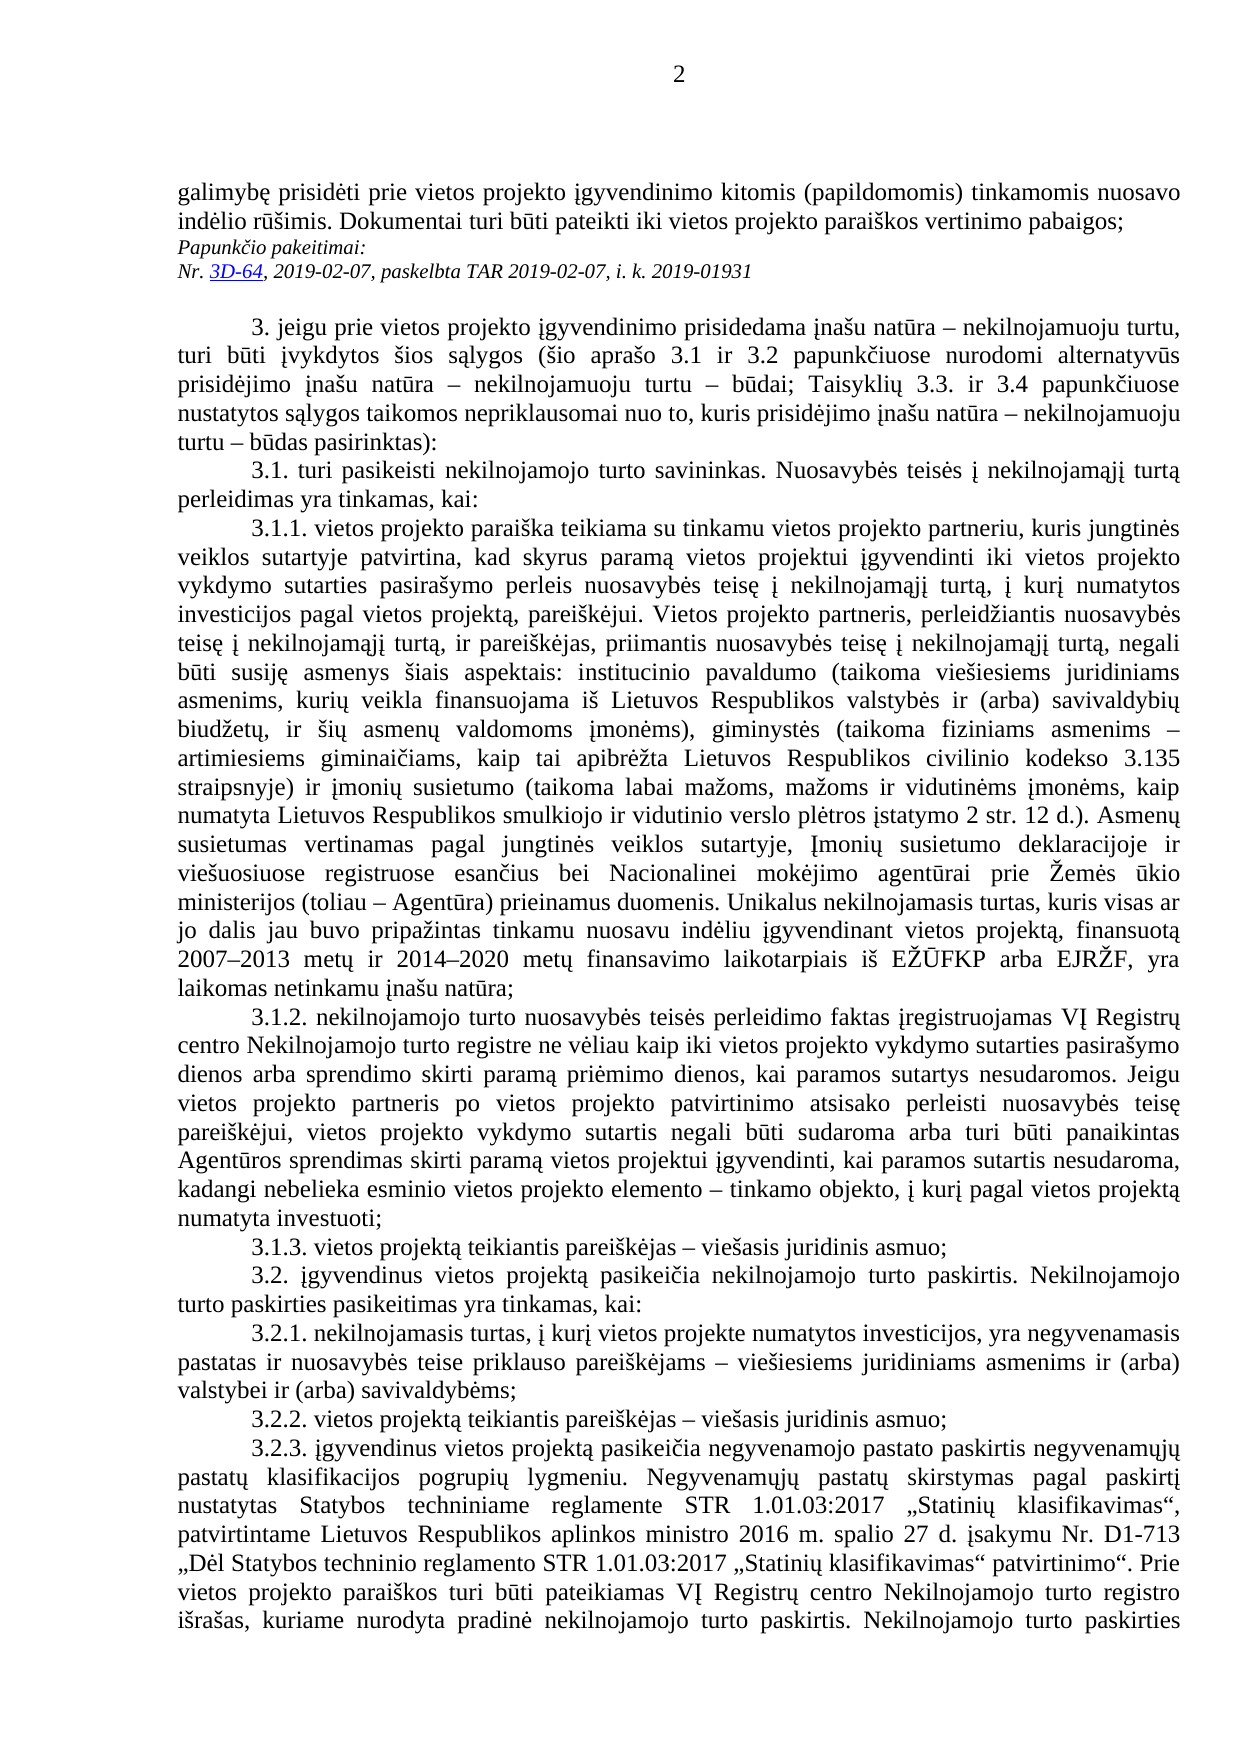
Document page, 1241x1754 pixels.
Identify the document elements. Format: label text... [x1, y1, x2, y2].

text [177, 1433, 1181, 1634]
text 3.1.2. nekilnojamojo turto nuosavybės teisės perleidimo faktas įregistruojamas VĮ Registrų centro Nekilnojamojo turto registre ne vėliau kaip iki vietos projekto vykdymo sutarties pasirašymo dienos arba sprendimo skirti paramą priėmimo dienos, kai paramos sutartys nesudaromos. Jeigu vietos projekto partneris po vietos projekto patvirtinimo atsisako perleisti nuosavybės teisę pareiškėjui, vietos projekto vykdymo sutartis negali būti sudaroma arba turi būti panaikintas Agentūros sprendimas skirti paramą vietos projektui įgyvendinti, kai paramos sutartis nesudaroma, kadangi nebelieka esminio vietos projekto elemento – tinkamo objekto, į kurį pagal vietos projektą numatyta investuoti; [177, 1002, 1181, 1232]
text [177, 177, 1181, 235]
text 3.2.2. vietos projektą teikiantis pareiškėjas – viešasis juridinis asmuo; [177, 1404, 1181, 1433]
text 3. jeigu prie vietos projekto įgyvendinimo prisidedama įnašu natūra – nekilnojamuoju turtu, turi būti įvykdytos šios sąlygos (šio aprašo 3.1 ir 3.2 papunkčiuose nurodomi alternatyvūs prisidėjimo įnašu natūra – nekilnojamuoju turtu – būdai; Taisyklių 3.3. ir 3.4 papunkčiuose nustatytos sąlygos taikomos nepriklausomai nuo to, kuris prisidėjimo įnašu natūra – nekilnojamuoju turtu – būdas pasirinktas): [177, 312, 1181, 455]
text Nr. 3D-64, 2019-02-07, paskelbta TAR 2019-02-07, i. k. 2019-01931 [177, 259, 1181, 283]
text 3.1.3. vietos projektą teikiantis pareiškėjas – viešasis juridinis asmuo; [177, 1232, 1181, 1260]
text 3.2.1. nekilnojamasis turtas, į kurį vietos projekte numatytos investicijos, yra negyvenamasis pastatas ir nuosavybės teise priklauso pareiškėjams – viešiesiems juridiniams asmenims ir (arba) valstybei ir (arba) savivaldybėms; [177, 1318, 1181, 1404]
text Papunkčio pakeitimai: [177, 235, 1181, 259]
text 3.2. įgyvendinus vietos projektą pasikeičia nekilnojamojo turto paskirtis. Nekilnojamojo turto paskirties pasikeitimas yra tinkamas, kai: [177, 1260, 1181, 1318]
text 3.1.1. vietos projekto paraiška teikiama su tinkamu vietos projekto partneriu, kuris jungtinės veiklos sutartyje patvirtina, kad skyrus paramą vietos projektui įgyvendinti iki vietos projekto vykdymo sutarties pasirašymo perleis nuosavybės teisę į nekilnojamąjį turtą, į kurį numatytos investicijos pagal vietos projektą, pareiškėjui. Vietos projekto partneris, perleidžiantis nuosavybės teisę į nekilnojamąjį turtą, ir pareiškėjas, priimantis nuosavybės teisę į nekilnojamąjį turtą, negali būti susiję asmenys šiais aspektais: institucinio pavaldumo (taikoma viešiesiems juridiniams asmenims, kurių veikla finansuojama iš Lietuvos Respublikos valstybės ir (arba) savivaldybių biudžetų, ir šių asmenų valdomoms įmonėms), giminystės (taikoma fiziniams asmenims – artimiesiems giminaičiams, kaip tai apibrėžta Lietuvos Respublikos civilinio kodekso 3.135 straipsnyje) ir įmonių susietumo (taikoma labai mažoms, mažoms ir vidutinėms įmonėms, kaip numatyta Lietuvos Respublikos smulkiojo ir vidutinio verslo plėtros įstatymo 2 str. 12 d.). Asmenų susietumas vertinamas pagal jungtinės veiklos sutartyje, Įmonių susietumo deklaracijoje ir viešuosiuose registruose esančius bei Nacionalinei mokėjimo agentūrai prie Žemės ūkio ministerijos (toliau – Agentūra) prieinamus duomenis. Unikalus nekilnojamasis turtas, kuris visas ar jo dalis jau buvo pripažintas tinkamu nuosavu indėliu įgyvendinant vietos projektą, finansuotą 2007–2013 metų ir 2014–2020 metų finansavimo laikotarpiais iš EŽŪFKP arba EJRŽF, yra laikomas netinkamu įnašu natūra; [177, 513, 1181, 1002]
text 3.1. turi pasikeisti nekilnojamojo turto savininkas. Nuosavybės teisės į nekilnojamąjį turtą perleidimas yra tinkamas, kai: [177, 455, 1181, 513]
